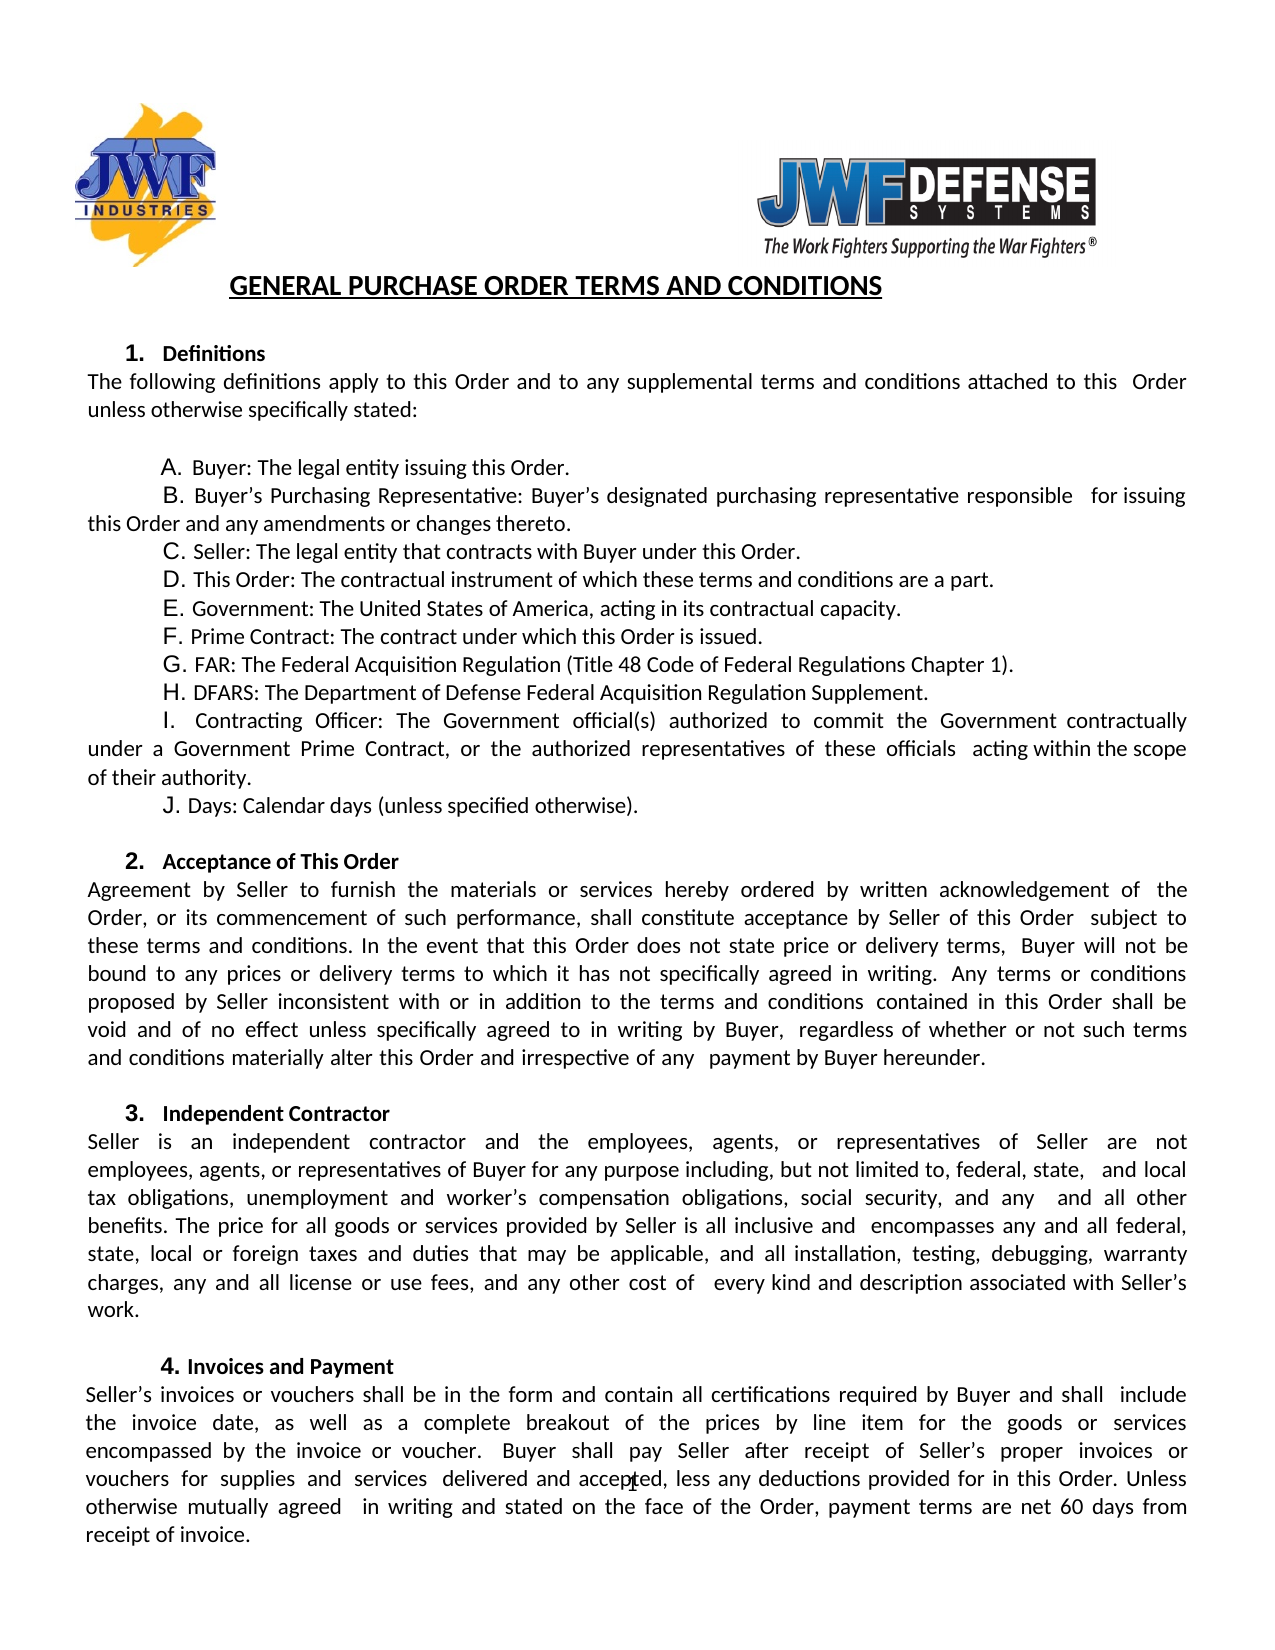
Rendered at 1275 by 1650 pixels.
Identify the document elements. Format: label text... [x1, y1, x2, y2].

list Seller: The legal entity that contracts with Buyer under this Order. [162, 537, 1200, 565]
text Seller’s invoices or vouchers shall be in the form and contain all certifications required by Buyer and shall include the invoice date, as well as a complete breakout of the prices by line item for the goods or services encompassed by the invoice or voucher. Buyer shall pay Seller after receipt of Seller’s proper invoices or vouchers for supplies and services delivered and accepted, less any deductions provided for in this Order. Unless otherwise mutually agreed in writing and stated on the face of the Order, payment terms are net 60 days from receipt of invoice. [85, 1380, 1188, 1548]
list FAR: The Federal Acquisition Regulation (Title 48 Code of Federal Regulations Chapter 1). [162, 650, 1200, 678]
list Days: Calendar days (unless specified otherwise). [162, 791, 1200, 819]
list Buyer: The legal entity issuing this Order. [85, 452, 1200, 481]
picture [75, 103, 216, 267]
text The following definitions apply to this Order and to any supplemental terms and conditions attached to this Order unless otherwise specifically stated: [87, 367, 1188, 423]
text Seller is an independent contractor and the employees, agents, or representatives of Seller are not employees, agents, or representatives of Buyer for any purpose including, but not limited to, federal, state, and local tax obligations, unemployment and worker’s compensation obligations, social security, and any and all other benefits. The price for all goods or services provided by Seller is all inclusive and encompasses any and all federal, state, local or foreign taxes and duties that may be applicable, and all installation, testing, debugging, warranty charges, any and all license or use fees, and any other cost of every kind and description associated with Seller’s work. [87, 1127, 1188, 1324]
subtitle Definitions [125, 339, 1200, 367]
picture [734, 140, 1116, 267]
list DFARS: The Department of Defense Federal Acquisition Regulation Supplement. [162, 678, 1200, 706]
subtitle Invoices and Payment [160, 1352, 1200, 1380]
text GENERAL PURCHASE ORDER TERMS AND CONDITIONS [85, 267, 951, 303]
subtitle Independent Contractor [125, 1099, 1200, 1127]
list Prime Contract: The contract under which this Order is issued. [162, 622, 1200, 650]
list This Order: The contractual instrument of which these terms and conditions are a part. [162, 565, 1200, 593]
text Agreement by Seller to furnish the materials or services hereby ordered by written acknowledgement of the Order, or its commencement of such performance, shall constitute acceptance by Seller of this Order subject to these terms and conditions. In the event that this Order does not state price or delivery terms, Buyer will not be bound to any prices or delivery terms to which it has not specifically agreed in writing. Any terms or conditions proposed by Seller inconsistent with or in addition to the terms and conditions contained in this Order shall be void and of no effect unless specifically agreed to in writing by Buyer, regardless of whether or not such terms and conditions materially alter this Order and irrespective of any payment by Buyer hereunder. [87, 875, 1188, 1071]
subtitle Acceptance of This Order [125, 847, 1200, 875]
list Contracting Officer: The Government official(s) authorized to commit the Government contractually under a Government Prime Contract, or the authorized representatives of these officials acting within the scope of their authority. [87, 706, 1188, 791]
list Buyer’s Purchasing Representative: Buyer’s designated purchasing representative responsible for issuing this Order and any amendments or changes thereto. [87, 481, 1188, 537]
list Government: The United States of America, acting in its contractual capacity. [162, 593, 1200, 622]
